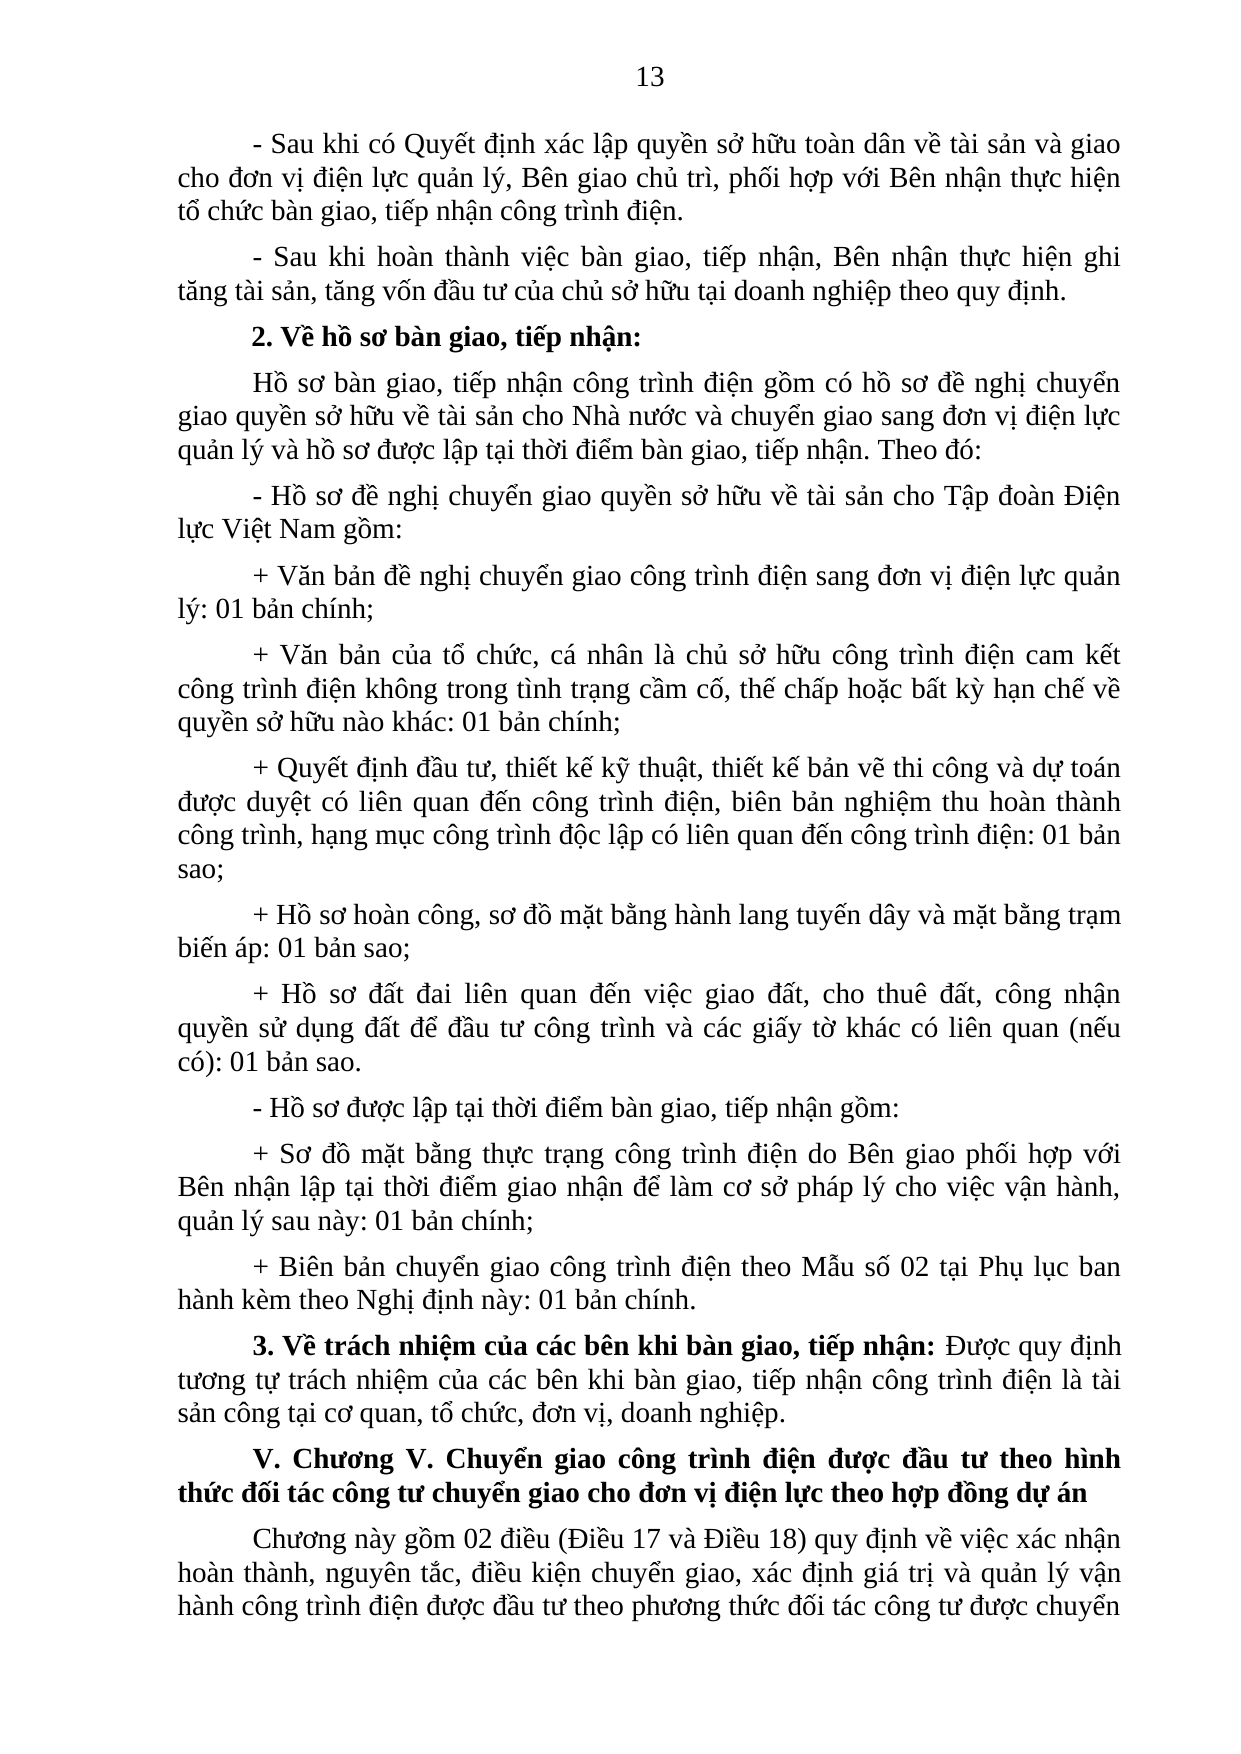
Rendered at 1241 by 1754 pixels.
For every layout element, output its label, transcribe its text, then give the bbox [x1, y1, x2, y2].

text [177, 1521, 1122, 1622]
text - Sau khi hoàn thành việc bàn giao, tiếp nhận, Bên nhận thực hiện ghi tăng tài sản, tăng vốn đầu tư của chủ sở hữu tại doanh nghiệp theo quy định. [177, 239, 1122, 306]
text + Hồ sơ đất đai liên quan đến việc giao đất, cho thuê đất, công nhận quyền sử dụng đất để đầu tư công trình và các giấy tờ khác có liên quan (nếu có): 01 bản sao. [177, 977, 1122, 1077]
text + Biên bản chuyển giao công trình điện theo Mẫu số 02 tại Phụ lục ban hành kèm theo Nghị định này: 01 bản chính. [177, 1249, 1122, 1316]
text - Hồ sơ đề nghị chuyển giao quyền sở hữu về tài sản cho Tập đoàn Điện lực Việt Nam gồm: [177, 478, 1122, 545]
text V. Chương V. Chuyển giao công trình điện được đầu tư theo hình thức đối tác công tư chuyển giao cho đơn vị điện lực theo hợp đồng dự án [177, 1442, 1122, 1509]
text - Sau khi có Quyết định xác lập quyền sở hữu toàn dân về tài sản và giao cho đơn vị điện lực quản lý, Bên giao chủ trì, phối hợp với Bên nhận thực hiện tổ chức bàn giao, tiếp nhận công trình điện. [177, 126, 1122, 227]
text Hồ sơ bàn giao, tiếp nhận công trình điện gồm có hồ sơ đề nghị chuyển giao quyền sở hữu về tài sản cho Nhà nước và chuyển giao sang đơn vị điện lực quản lý và hồ sơ được lập tại thời điểm bàn giao, tiếp nhận. Theo đó: [177, 365, 1122, 466]
text + Quyết định đầu tư, thiết kế kỹ thuật, thiết kế bản vẽ thi công và dự toán được duyệt có liên quan đến công trình điện, biên bản nghiệm thu hoàn thành công trình, hạng mục công trình độc lập có liên quan đến công trình điện: 01 bản sao; [177, 750, 1122, 884]
text 3. Về trách nhiệm của các bên khi bàn giao, tiếp nhận: Được quy định tương tự trách nhiệm của các bên khi bàn giao, tiếp nhận công trình điện là tài sản công tại cơ quan, tổ chức, đơn vị, doanh nghiệp. [177, 1328, 1122, 1429]
text + Hồ sơ hoàn công, sơ đồ mặt bằng hành lang tuyến dây và mặt bằng trạm biến áp: 01 bản sao; [177, 897, 1122, 964]
text + Sơ đồ mặt bằng thực trạng công trình điện do Bên giao phối hợp với Bên nhận lập tại thời điểm giao nhận để làm cơ sở pháp lý cho việc vận hành, quản lý sau này: 01 bản chính; [177, 1136, 1122, 1236]
text 2. Về hồ sơ bàn giao, tiếp nhận: [177, 319, 1122, 352]
text + Văn bản của tổ chức, cá nhân là chủ sở hữu công trình điện cam kết công trình điện không trong tình trạng cầm cố, thế chấp hoặc bất kỳ hạn chế về quyền sở hữu nào khác: 01 bản chính; [177, 637, 1122, 738]
text - Hồ sơ được lập tại thời điểm bàn giao, tiếp nhận gồm: [177, 1090, 1122, 1123]
text + Văn bản đề nghị chuyển giao công trình điện sang đơn vị điện lực quản lý: 01 bản chính; [177, 558, 1122, 625]
